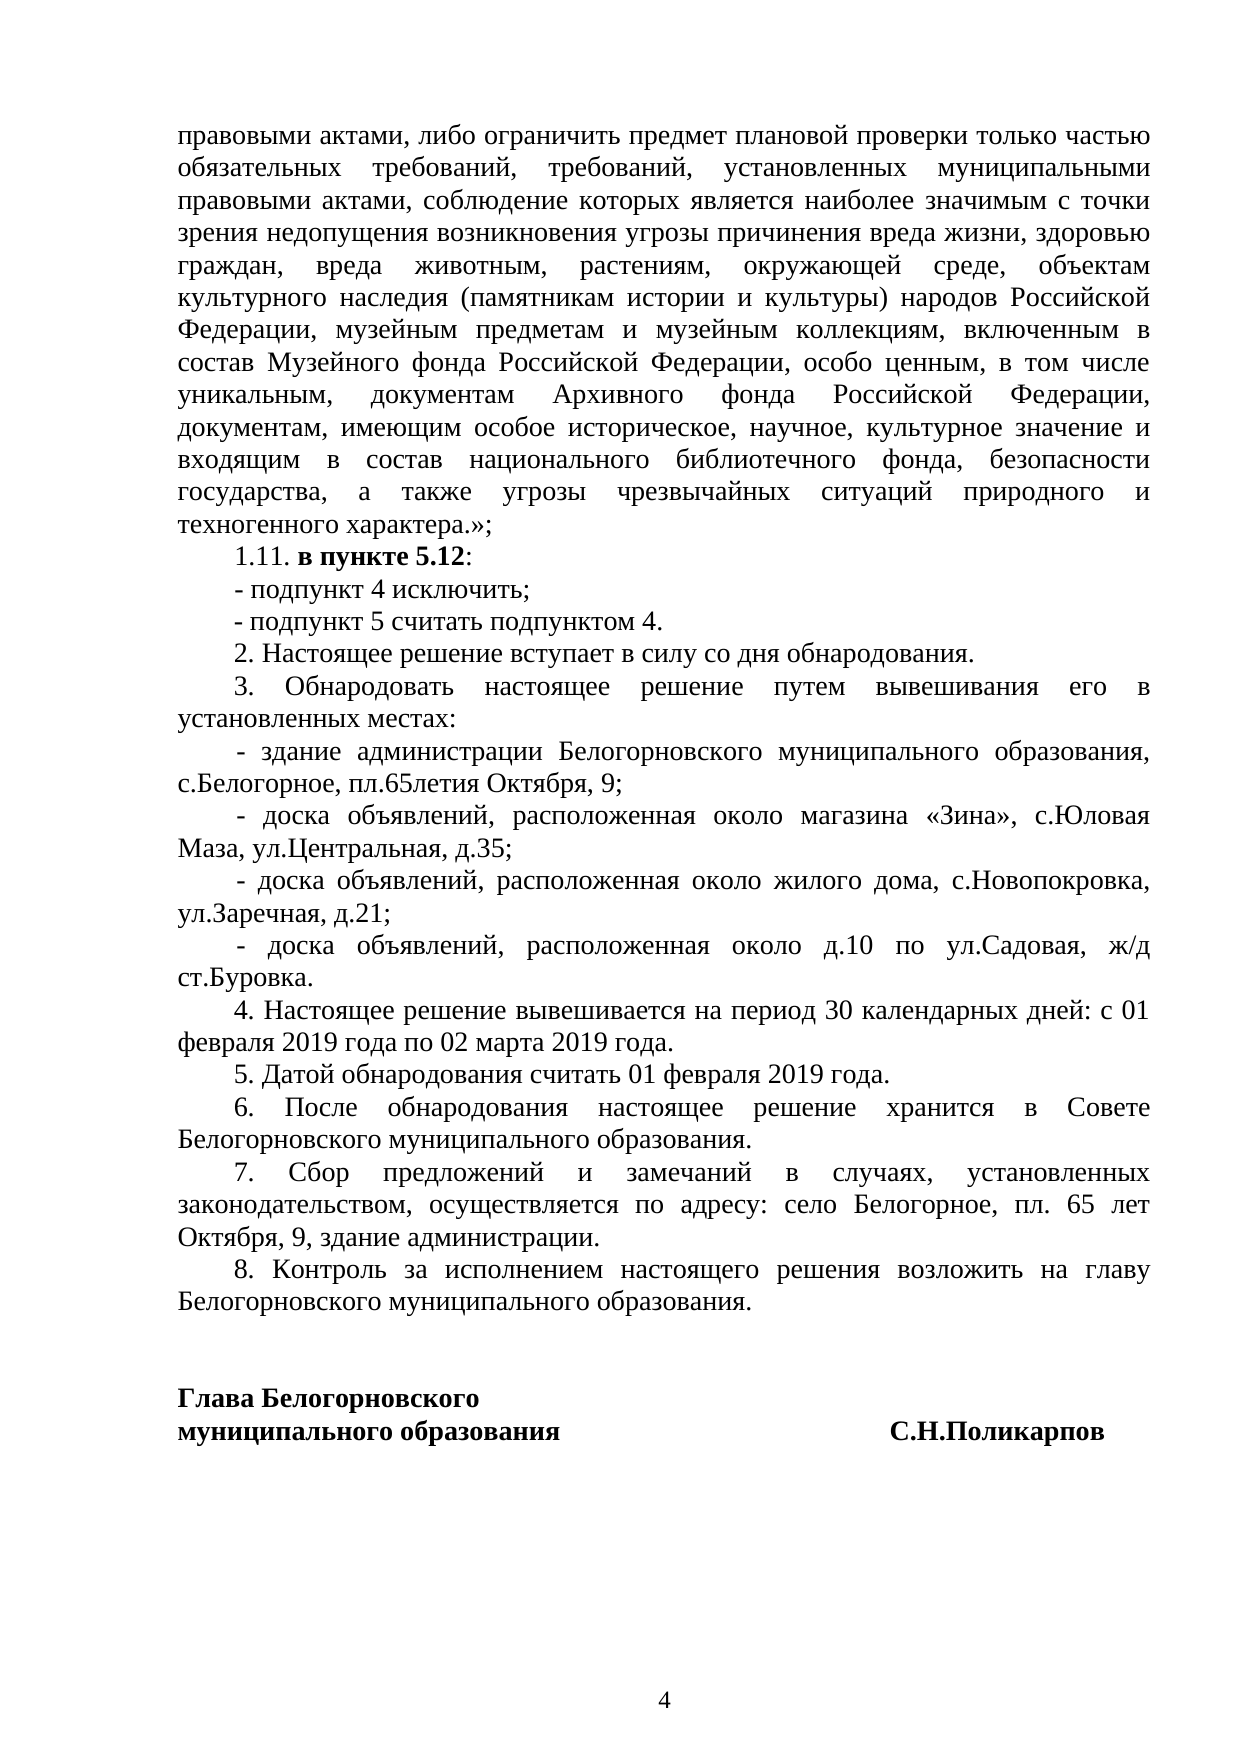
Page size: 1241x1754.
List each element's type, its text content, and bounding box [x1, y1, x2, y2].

text 7. Сбор предложений и замечаний в случаях, установленных законодательством, осуществляется по адресу: село Белогорное, пл. 65 лет Октября, 9, здание администрации. [177, 1155, 1152, 1252]
text 2. Настоящее решение вступает в силу со дня обнародования. [177, 636, 1152, 669]
text - здание администрации Белогорновского муниципального образования, с.Белогорное, пл.65летия Октября, 9; [177, 734, 1152, 798]
text 6. После обнародования настоящее решение хранится в Совете Белогорновского муниципального образования. [177, 1090, 1152, 1155]
text - подпункт 5 считать подпунктом 4. [177, 604, 1152, 636]
text 5. Датой обнародования считать 01 февраля 2019 года. [177, 1058, 1152, 1090]
text 8. Контроль за исполнением настоящего решения возложить на главу Белогорновского муниципального образования. [177, 1252, 1152, 1317]
text Глава Белогорновского [177, 1382, 1152, 1414]
text - доска объявлений, расположенная около жилого дома, с.Новопокровка, ул.Заречная, д.21; [177, 863, 1152, 928]
text муниципального образования С.Н.Поликарпов [177, 1414, 1152, 1446]
text 3. Обнародовать настоящее решение путем вывешивания его в установленных местах: [177, 669, 1152, 734]
text - доска объявлений, расположенная около магазина «Зина», с.Юловая Маза, ул.Центральная, д.35; [177, 798, 1152, 863]
text - подпункт 4 исключить; [177, 572, 1152, 604]
text - доска объявлений, расположенная около д.10 по ул.Садовая, ж/д ст.Буровка. [177, 928, 1152, 993]
text 4. Настоящее решение вывешивается на период 30 календарных дней: с 01 февраля 2019 года по 02 марта 2019 года. [177, 993, 1152, 1058]
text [177, 118, 1152, 539]
text 1.11. в пункте 5.12: [177, 539, 1152, 572]
